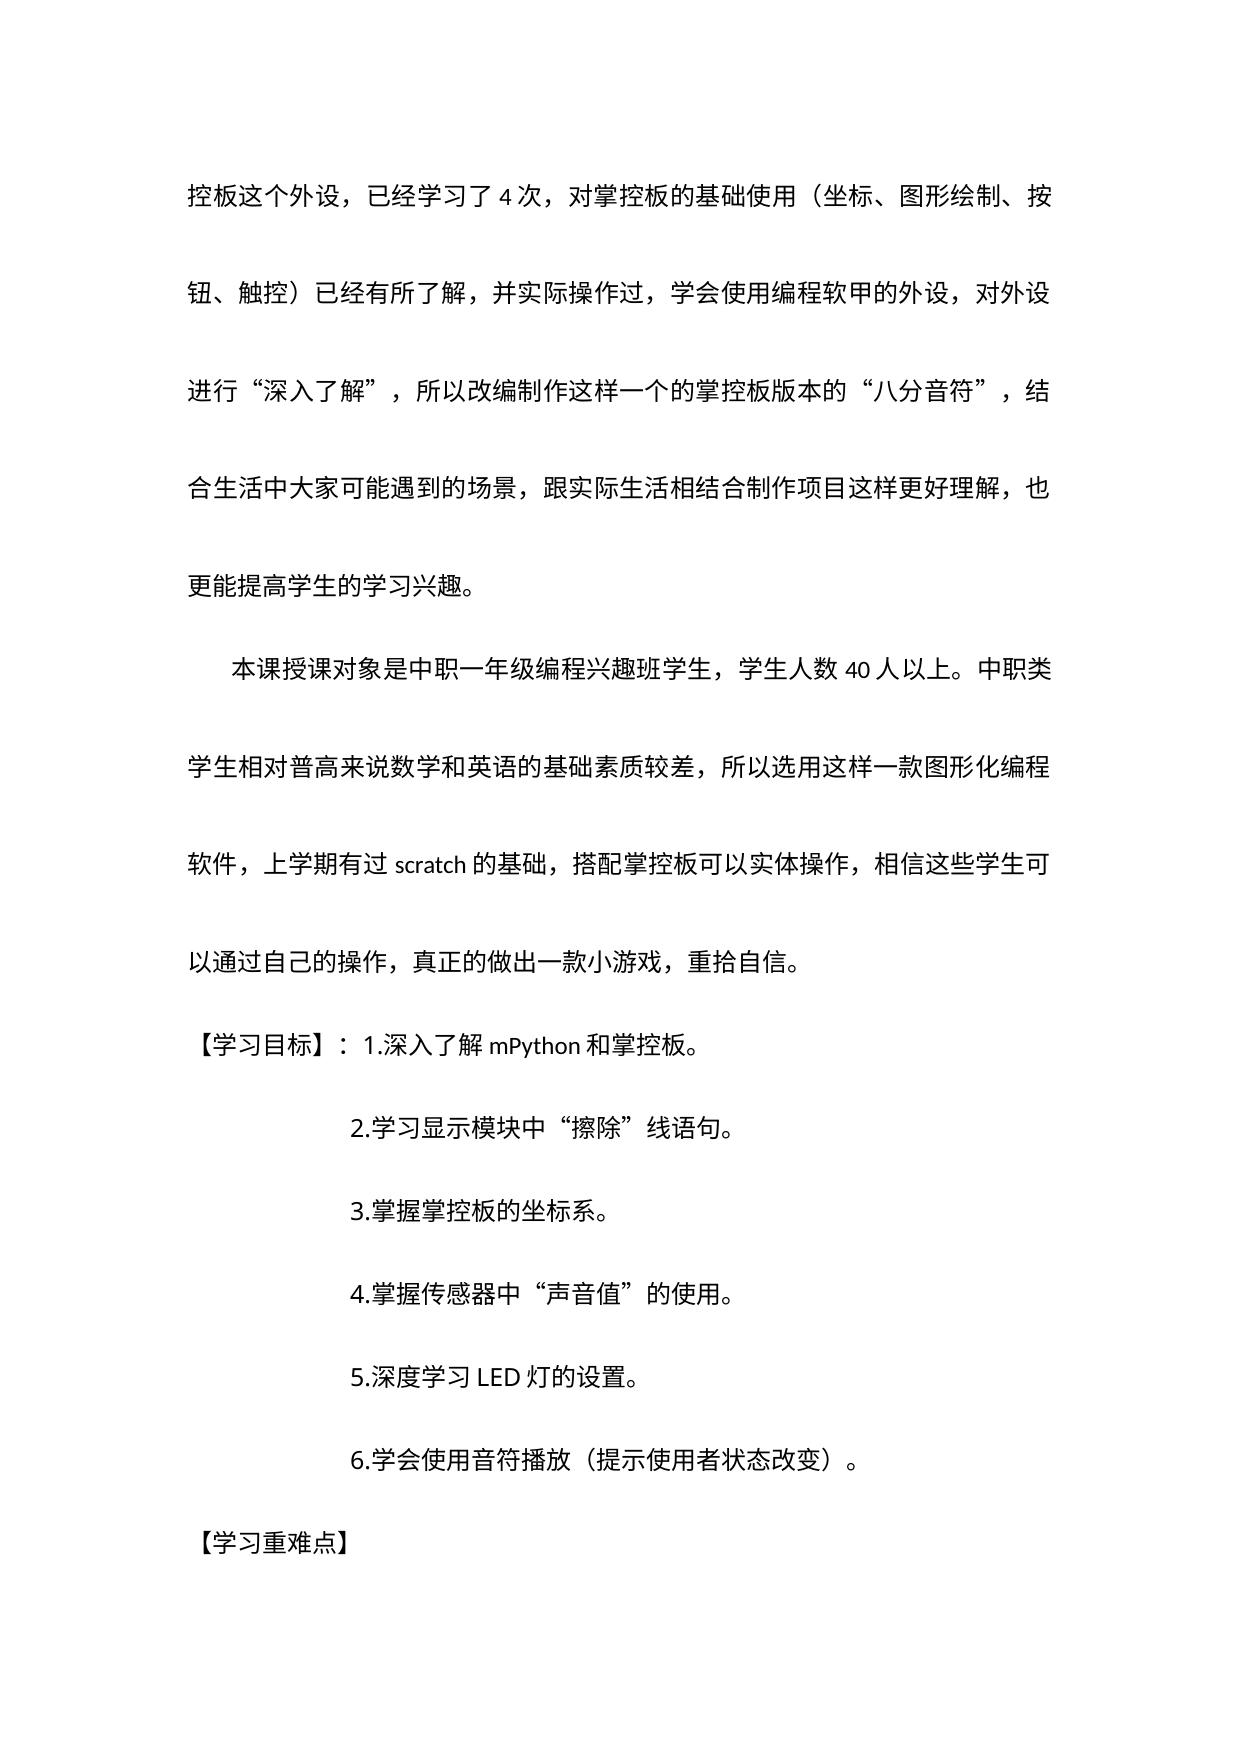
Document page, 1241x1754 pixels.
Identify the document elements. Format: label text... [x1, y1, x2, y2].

text 5.深度学习LED灯的设置。 [187, 1343, 1053, 1408]
text 6.学会使用音符播放（提示使用者状态改变）。 [187, 1426, 1053, 1491]
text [187, 162, 1053, 617]
text 2.学习显示模块中“擦除”线语句。 [187, 1094, 1053, 1159]
text 本课授课对象是中职一年级编程兴趣班学生，学生人数40人以上。中职类学生相对普高来说数学和英语的基础素质较差，所以选用这样一款图形化编程软件，上学期有过scratch的基础，搭配掌控板可以实体操作，相信这些学生可以通过自己的操作，真正的做出一款小游戏，重拾自信。 [187, 635, 1053, 993]
text 【学习目标】：1.深入了解mPython和掌控板。 [187, 1011, 1053, 1076]
text 【学习重难点】 [187, 1509, 1053, 1574]
text 3.掌握掌控板的坐标系。 [187, 1177, 1053, 1242]
text 4.掌握传感器中“声音值”的使用。 [187, 1260, 1053, 1325]
